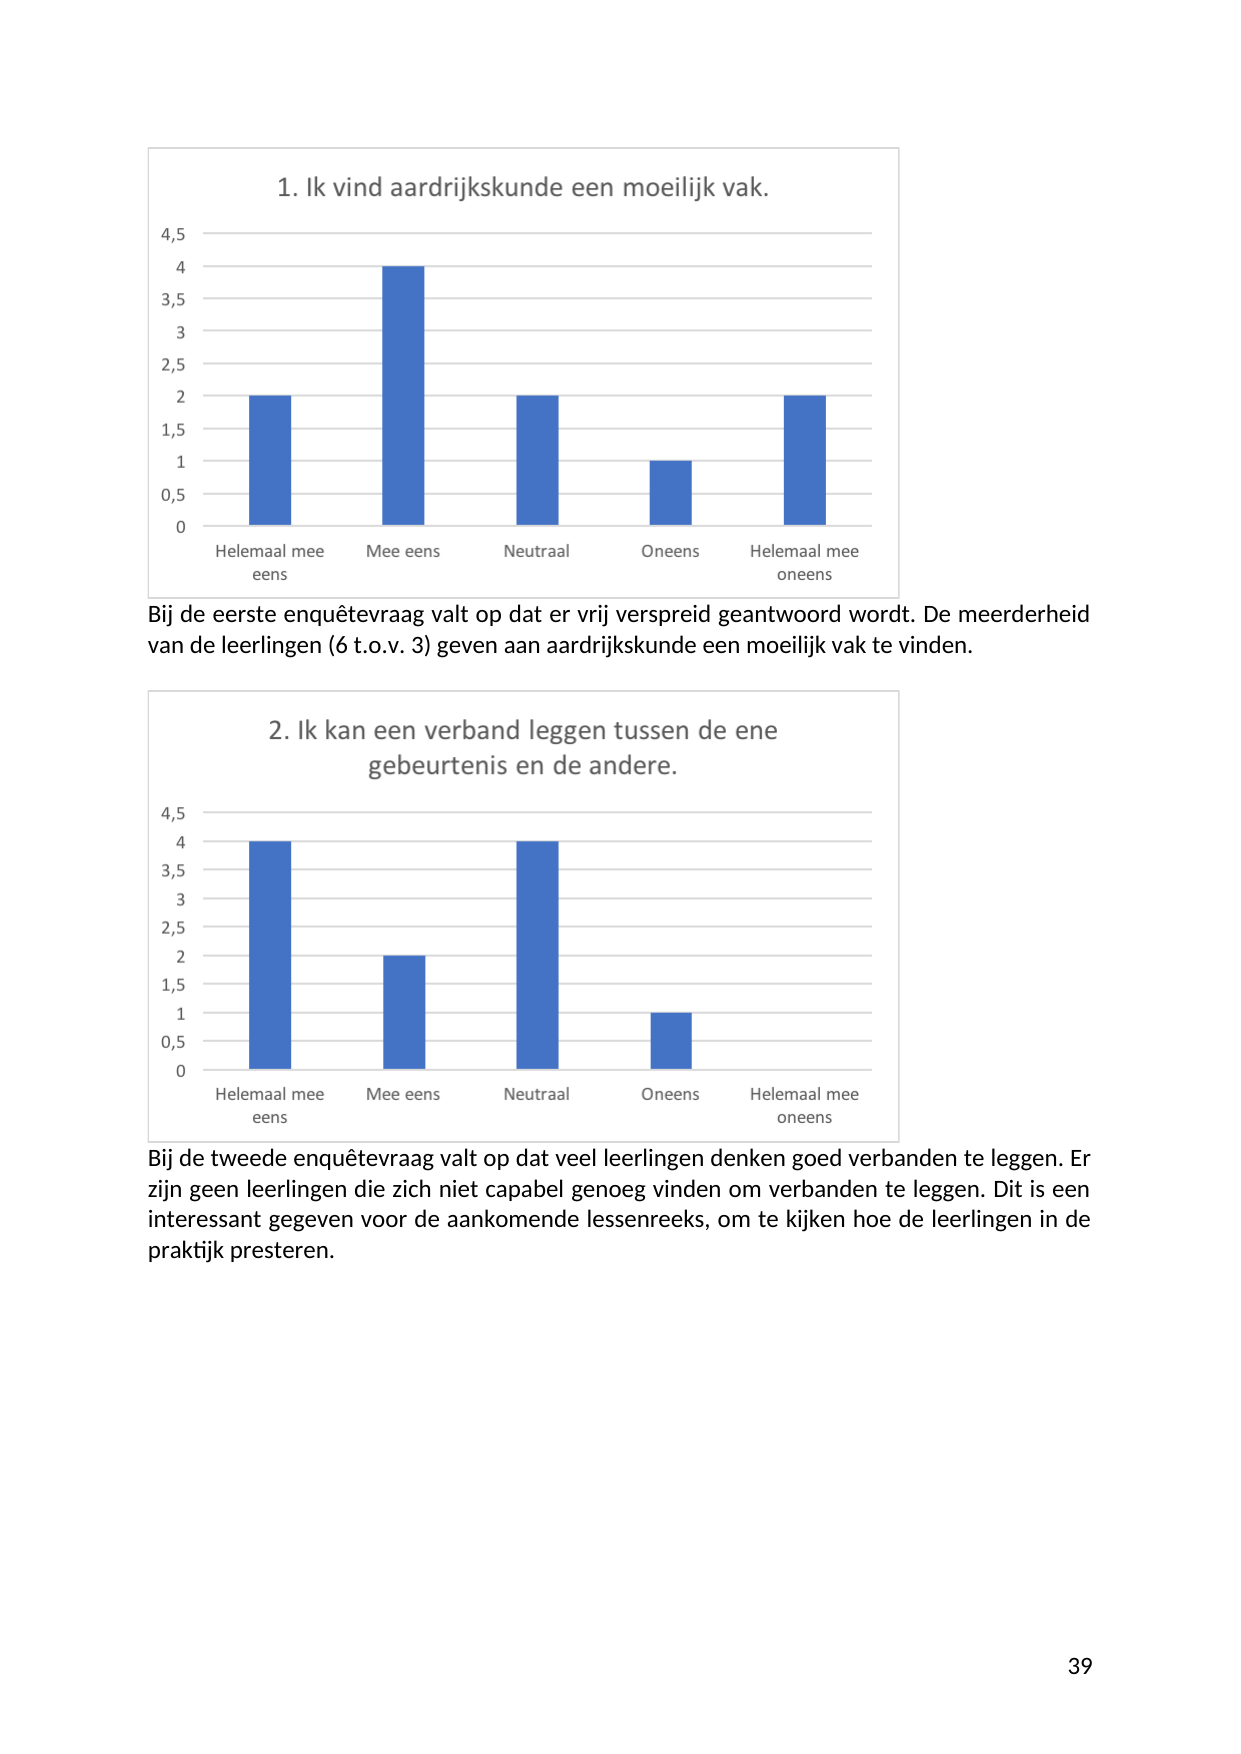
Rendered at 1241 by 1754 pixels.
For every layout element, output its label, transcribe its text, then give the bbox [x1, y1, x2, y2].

picture [147, 690, 900, 1143]
text Bij de tweede enquêtevraag valt op dat veel leerlingen denken goed verbanden te leggen. Er zijn geen leerlingen die zich niet capabel genoeg vinden om verbanden te leggen. Dit is een interessant gegeven voor de aankomende lessenreeks, om te kijken hoe de leerlingen in de praktijk presteren. [148, 1142, 1093, 1264]
picture [147, 147, 900, 599]
text Bij de eerste enquêtevraag valt op dat er vrij verspreid geantwoord wordt. De meerderheid van de leerlingen (6 t.o.v. 3) geven aan aardrijkskunde een moeilijk vak te vinden. [148, 599, 1093, 660]
